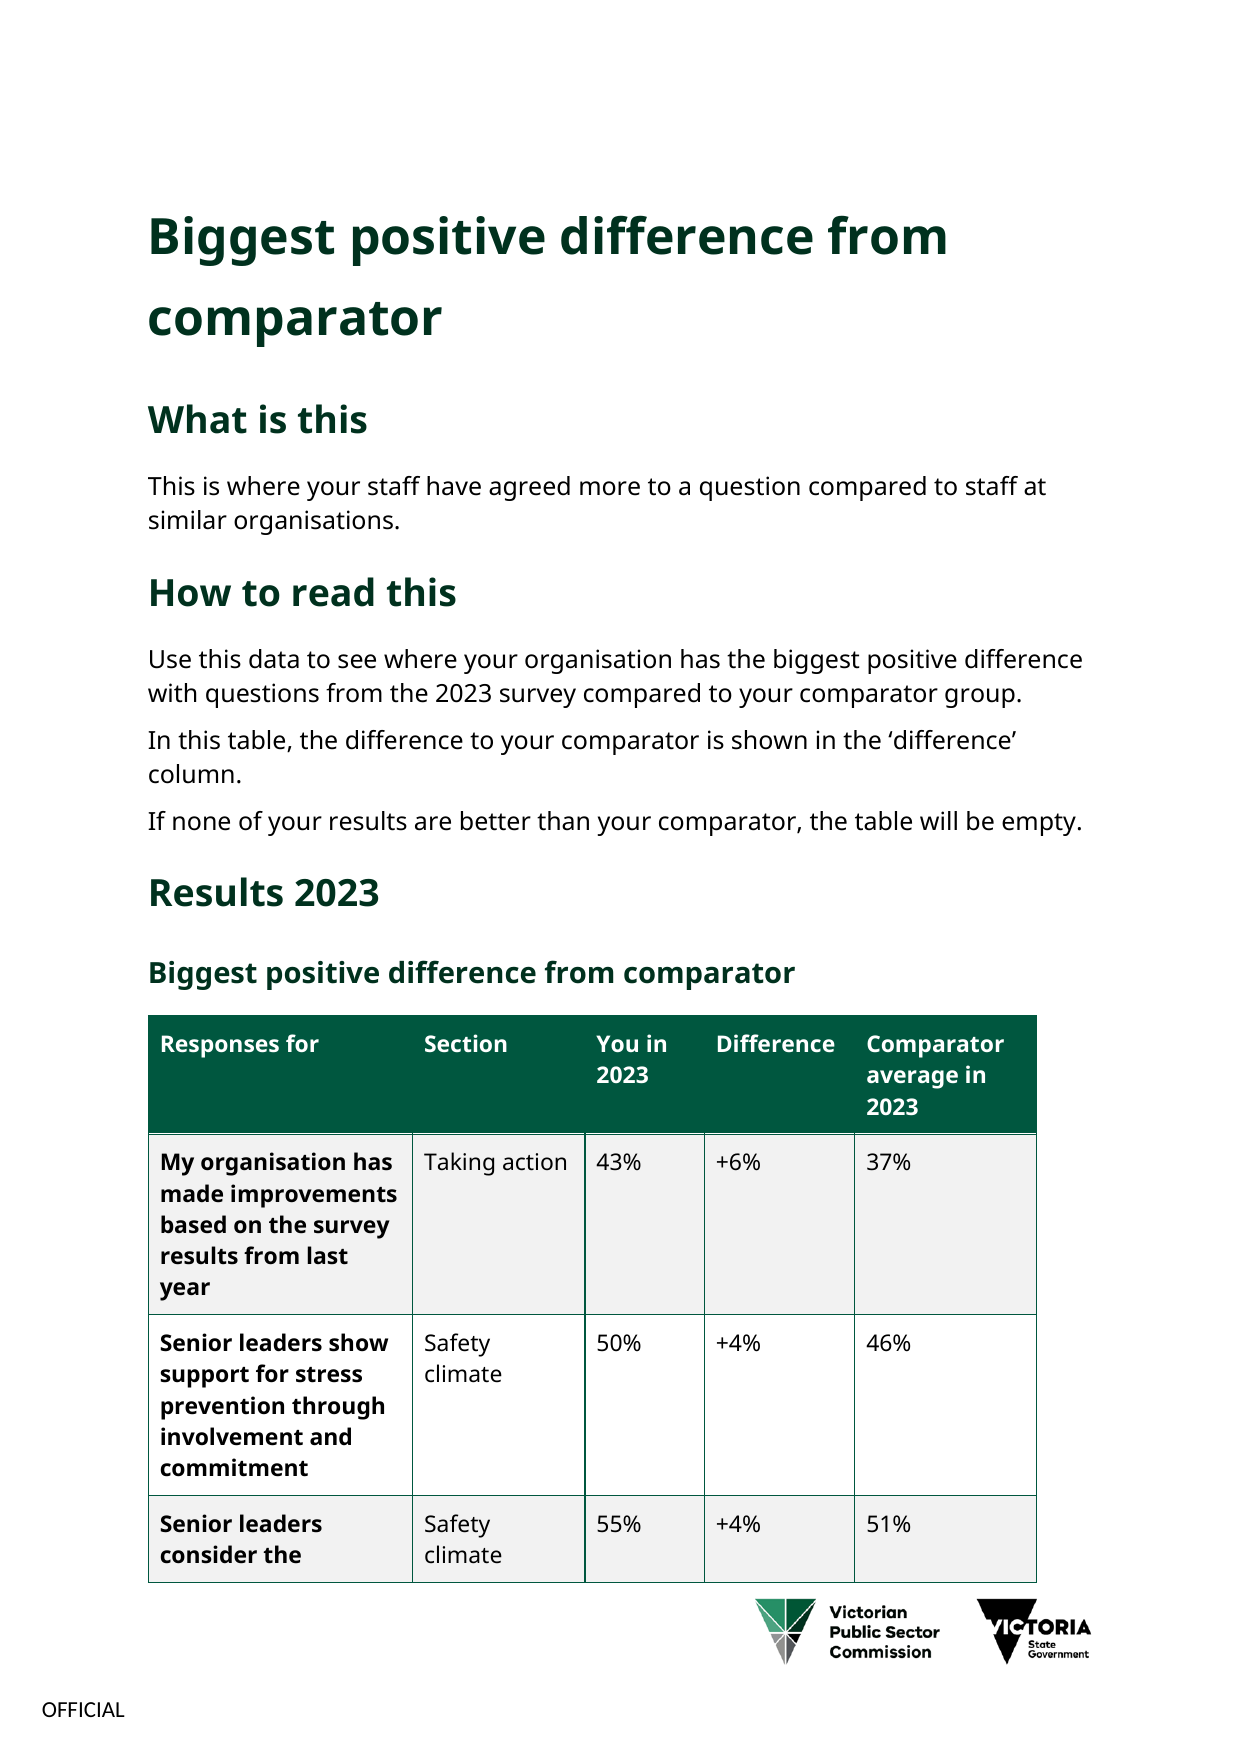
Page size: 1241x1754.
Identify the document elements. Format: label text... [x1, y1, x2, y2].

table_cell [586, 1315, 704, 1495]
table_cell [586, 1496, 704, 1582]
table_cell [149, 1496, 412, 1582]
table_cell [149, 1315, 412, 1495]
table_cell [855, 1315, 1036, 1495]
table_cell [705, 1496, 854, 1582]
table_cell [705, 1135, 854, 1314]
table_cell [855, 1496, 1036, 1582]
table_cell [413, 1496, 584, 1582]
text Use this data to see where your organisation has the biggest positive difference with questions from the 2023 survey compared to your comparator group. [148, 642, 1092, 710]
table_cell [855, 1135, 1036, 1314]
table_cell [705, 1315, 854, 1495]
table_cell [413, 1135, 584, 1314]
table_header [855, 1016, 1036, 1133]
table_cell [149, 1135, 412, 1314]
subtitle Biggest positive difference from comparator [148, 953, 1092, 992]
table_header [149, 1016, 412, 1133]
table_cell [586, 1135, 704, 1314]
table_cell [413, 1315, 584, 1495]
subtitle Biggest positive difference from comparator [148, 201, 1092, 350]
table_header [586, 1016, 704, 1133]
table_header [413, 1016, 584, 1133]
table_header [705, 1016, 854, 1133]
picture [754, 1598, 1093, 1666]
subtitle Results 2023 [148, 866, 1092, 917]
text If none of your results are better than your comparator, the table will be empty. [148, 803, 1092, 837]
subtitle How to read this [148, 566, 1092, 617]
text This is where your staff have agreed more to a question compared to staff at similar organisations. [148, 469, 1092, 537]
subtitle What is this [148, 393, 1092, 444]
text In this table, the difference to your comparator is shown in the ‘difference’ column. [148, 723, 1092, 791]
